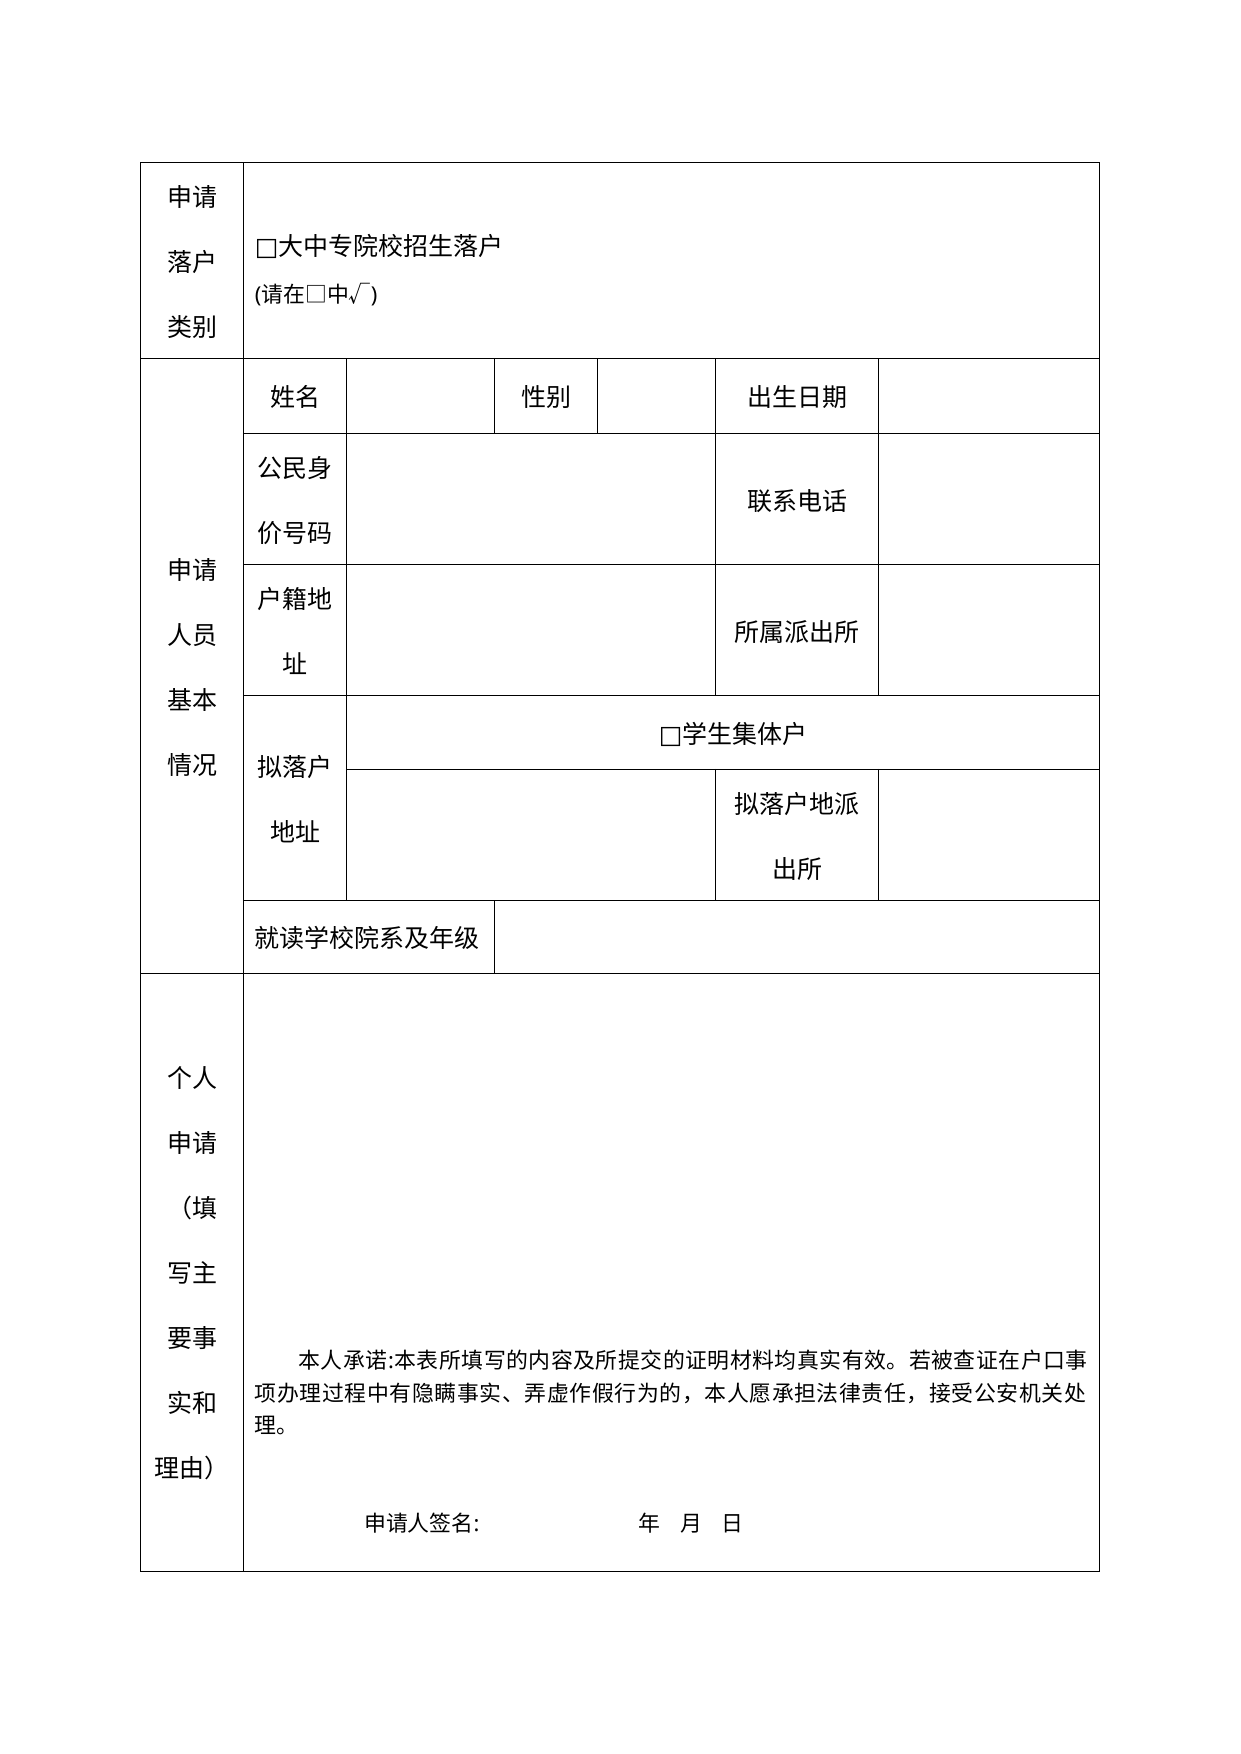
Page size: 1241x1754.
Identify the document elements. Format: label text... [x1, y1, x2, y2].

table_cell 拟落户 地址 [244, 696, 346, 900]
table_cell [879, 359, 1099, 433]
table_cell [879, 434, 1099, 564]
table_cell □学生集体户 [347, 696, 1099, 769]
table_cell 个人 申请 （填 写主 要事 实和 理由） [141, 974, 243, 1571]
table_header 申请 落户 类别 [141, 163, 243, 358]
table_cell 公民身 价号码 [244, 434, 346, 564]
table_cell [347, 770, 715, 900]
table_cell [347, 359, 494, 433]
table_cell 联系电话 [716, 434, 878, 564]
table_cell [347, 565, 715, 695]
table_cell [879, 770, 1099, 900]
table_cell [495, 901, 1099, 973]
table_cell 申请 人员 基本 情况 [141, 359, 243, 973]
table_cell [879, 565, 1099, 695]
table_cell 出生日期 [716, 359, 878, 433]
table_cell [347, 434, 715, 564]
table_cell 性别 [495, 359, 597, 433]
table_cell 本人承诺:本表所填写的内容及所提交的证明材料均真实有效。若被查证在户口事项办理过程中有隐瞒事实、弄虚作假行为的，本人愿承担法律责任，接受公安机关处理。 申请人签名: 年 月 日 [244, 974, 1099, 1571]
table_cell [598, 359, 715, 433]
table_cell 拟落户地派出所 [716, 770, 878, 900]
table_cell 姓名 [244, 359, 346, 433]
table_cell 所属派出所 [716, 565, 878, 695]
table_cell 户籍地 址 [244, 565, 346, 695]
table_header □大中专院校招生落户 (请在□中√) [244, 163, 1099, 358]
table_cell 就读学校院系及年级 [244, 901, 494, 973]
